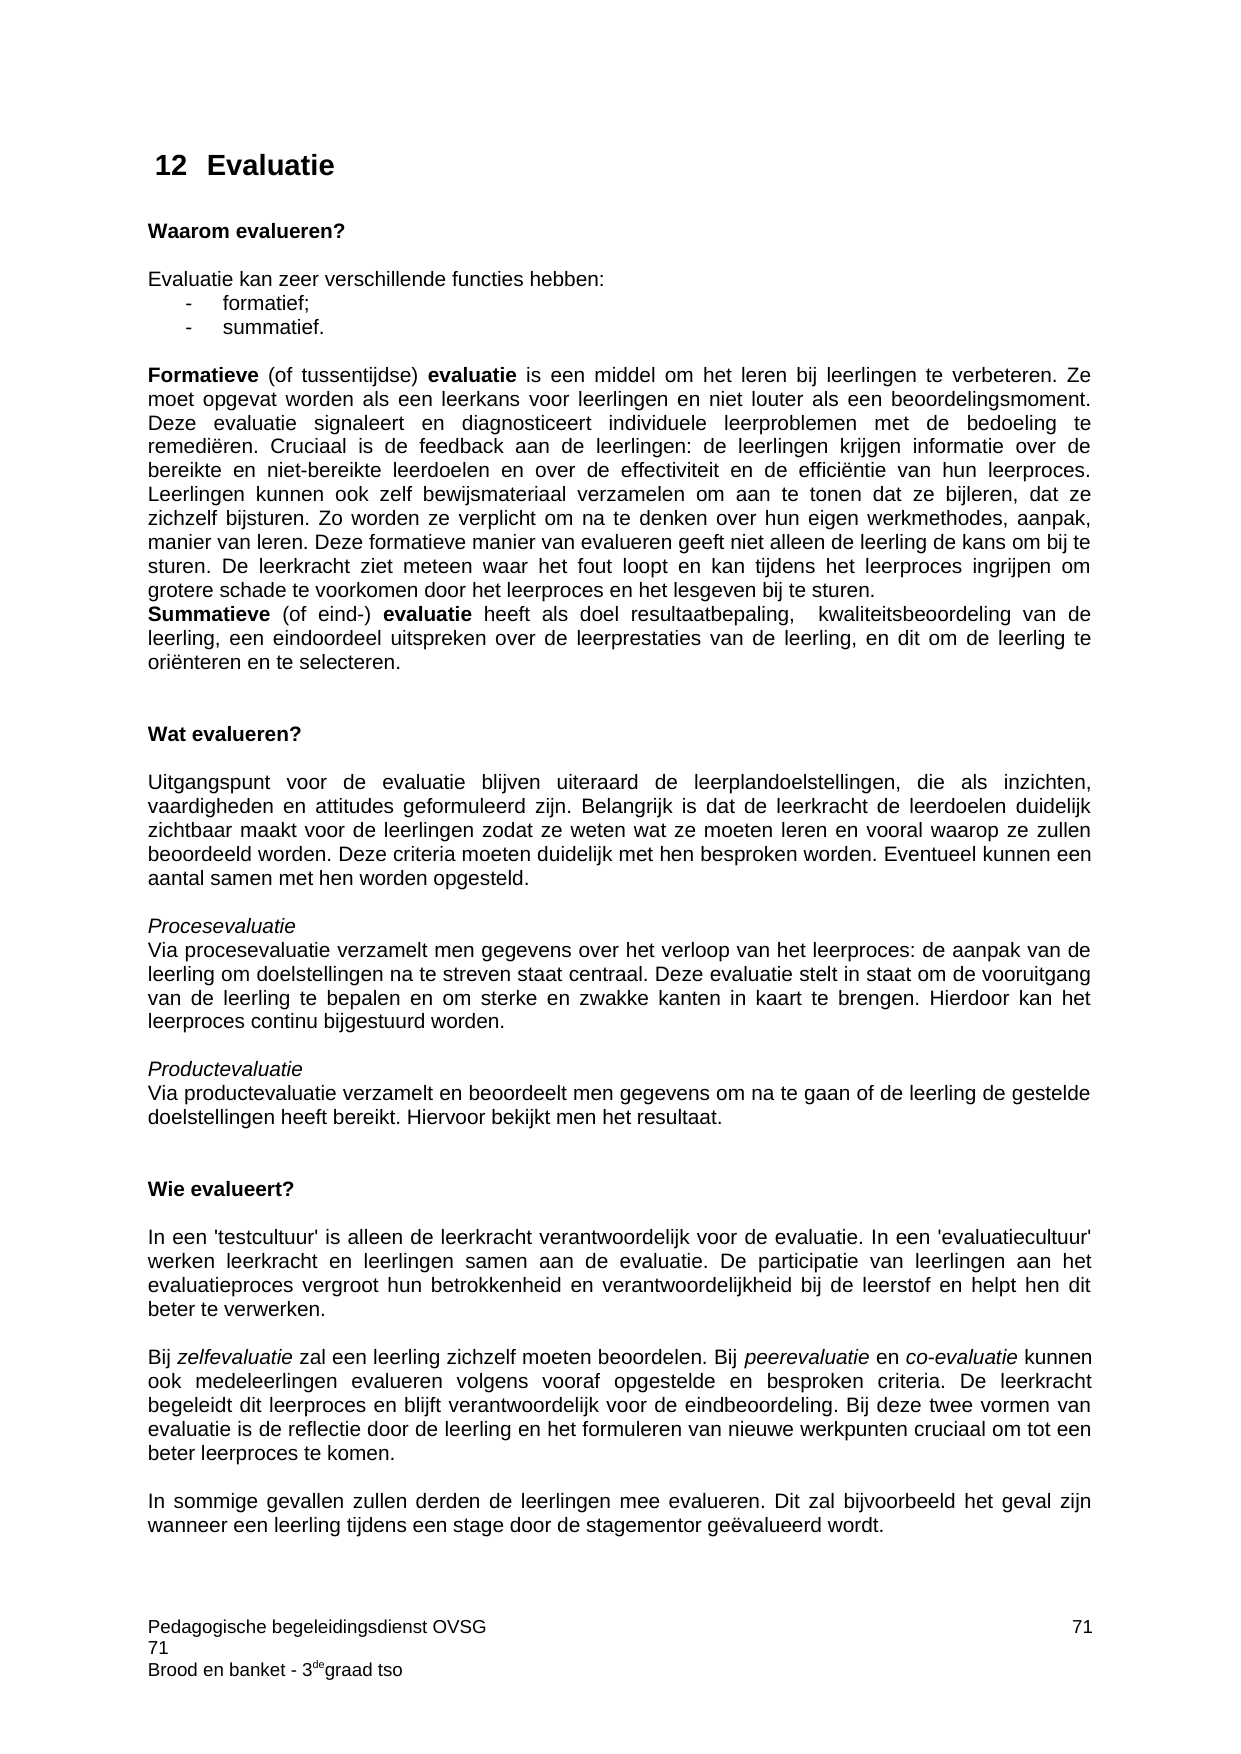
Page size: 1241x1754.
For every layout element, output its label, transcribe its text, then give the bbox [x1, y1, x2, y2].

text In een 'testcultuur' is alleen de leerkracht verantwoordelijk voor de evaluatie. In een 'evaluatiecultuur' werken leerkracht en leerlingen samen aan de evaluatie. De participatie van leerlingen aan het evaluatieproces vergroot hun betrokkenheid en verantwoordelijkheid bij de leerstof en helpt hen dit beter te verwerken. [148, 1225, 1093, 1321]
list formatief; [185, 291, 1093, 314]
text Summatieve (of eind-) evaluatie heeft als doel resultaatbepaling, kwaliteitsbeoordeling van de leerling, een eindoordeel uitspreken over de leerprestaties van de leerling, en dit om de leerling te oriënteren en te selecteren. [148, 602, 1093, 674]
text Bij zelfevaluatie zal een leerling zichzelf moeten beoordelen. Bij peerevaluatie en co-evaluatie kunnen ook medeleerlingen evalueren volgens vooraf opgestelde en besproken criteria. De leerkracht begeleidt dit leerproces en blijft verantwoordelijk voor de eindbeoordeling. Bij deze twee vormen van evaluatie is de reflectie door de leerling en het formuleren van nieuwe werkpunten cruciaal om tot een beter leerproces te komen. [148, 1345, 1093, 1464]
text Waarom evalueren? [148, 219, 1093, 243]
text Via procesevaluatie verzamelt men gegevens over het verloop van het leerproces: de aanpak van de leerling om doelstellingen na te streven staat centraal. Deze evaluatie stelt in staat om de vooruitgang van de leerling te bepalen en om sterke en zwakke kanten in kaart te brengen. Hierdoor kan het leerproces continu bijgestuurd worden. [148, 937, 1093, 1033]
text Uitgangspunt voor de evaluatie blijven uiteraard de leerplandoelstellingen, die als inzichten, vaardigheden en attitudes geformuleerd zijn. Belangrijk is dat de leerkracht de leerdoelen duidelijk zichtbaar maakt voor de leerlingen zodat ze weten wat ze moeten leren en vooral waarop ze zullen beoordeeld worden. Deze criteria moeten duidelijk met hen besproken worden. Eventueel kunnen een aantal samen met hen worden opgesteld. [148, 770, 1093, 889]
text Wie evalueert? [148, 1177, 1093, 1201]
text Procesevaluatie [148, 913, 1093, 937]
list summatief. [185, 314, 1093, 338]
text Via productevaluatie verzamelt en beoordeelt men gegevens om na te gaan of de leerling de gestelde doelstellingen heeft bereikt. Hiervoor bekijkt men het resultaat. [148, 1081, 1093, 1129]
text In sommige gevallen zullen derden de leerlingen mee evalueren. Dit zal bijvoorbeeld het geval zijn wanneer een leerling tijdens een stage door de stagementor geëvalueerd wordt. [148, 1488, 1093, 1536]
text Productevaluatie [148, 1057, 1093, 1081]
text Evaluatie kan zeer verschillende functies hebben: [148, 267, 1093, 291]
text Formatieve (of tussentijdse) evaluatie is een middel om het leren bij leerlingen te verbeteren. Ze moet opgevat worden als een leerkans voor leerlingen en niet louter als een beoordelingsmoment. Deze evaluatie signaleert en diagnosticeert individuele leerproblemen met de bedoeling te remediëren. Cruciaal is de feedback aan de leerlingen: de leerlingen krijgen informatie over de bereikte en niet-bereikte leerdoelen en over de effectiviteit en de efficiëntie van hun leerproces. Leerlingen kunnen ook zelf bewijsmateriaal verzamelen om aan te tonen dat ze bijleren, dat ze zichzelf bijsturen. Zo worden ze verplicht om na te denken over hun eigen werkmethodes, aanpak, manier van leren. Deze formatieve manier van evalueren geeft niet alleen de leerling de kans om bij te sturen. De leerkracht ziet meteen waar het fout loopt en kan tijdens het leerproces ingrijpen om grotere schade te voorkomen door het leerproces en het lesgeven bij te sturen. [148, 362, 1093, 602]
subtitle Evaluatie [154, 148, 1093, 181]
text Wat evalueren? [148, 722, 1093, 746]
